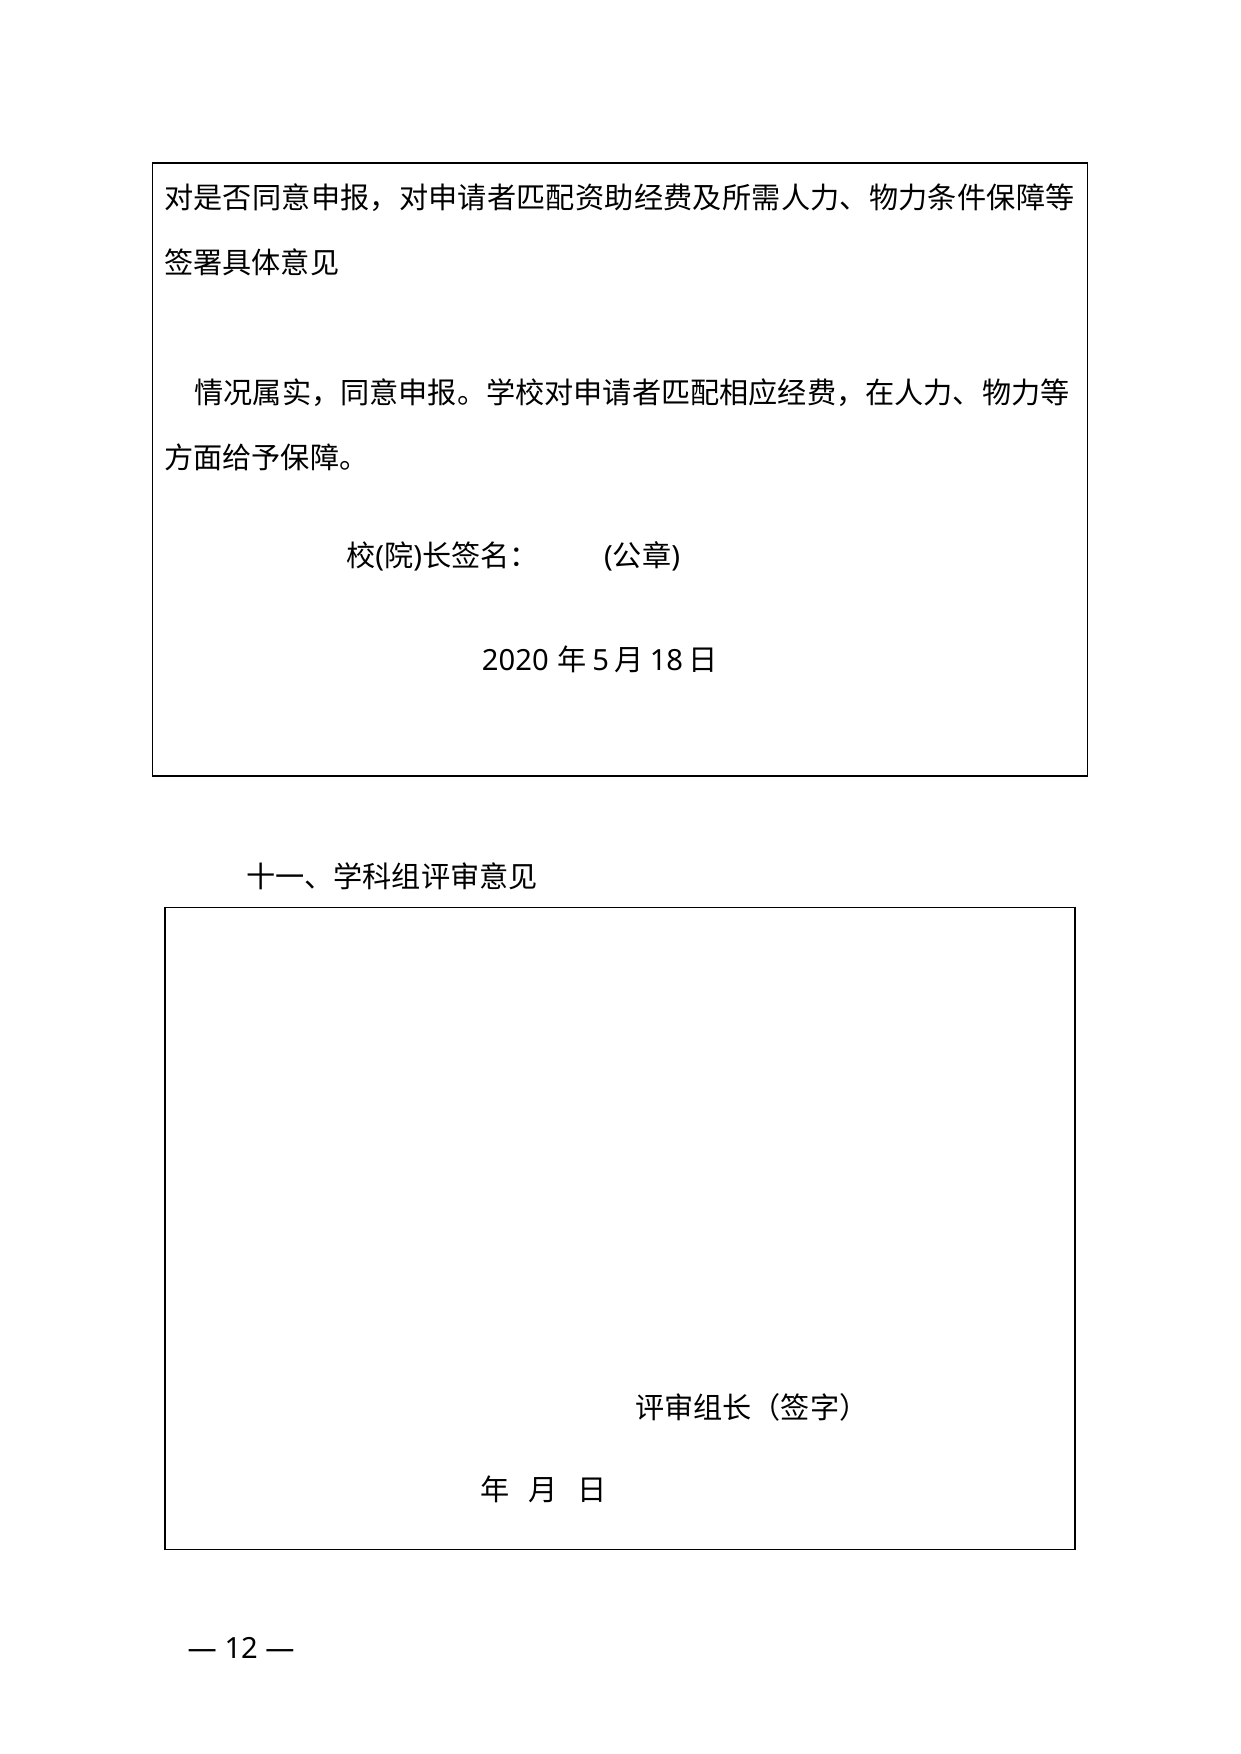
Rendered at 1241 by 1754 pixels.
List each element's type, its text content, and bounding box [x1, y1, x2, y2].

table_header 评审组长（签字） 年 月 日 [166, 908, 1074, 1549]
text 十一、学科组评审意见 [187, 842, 1053, 907]
table_header 对是否同意申报，对申请者匹配资助经费及所需人力、物力条件保障等签署具体意见 情况属实，同意申报。学校对申请者匹配相应经费，在人力、物力等方面给予保障。 校(院)长签名： (公章) 2020 年5月18日 [153, 164, 1087, 775]
